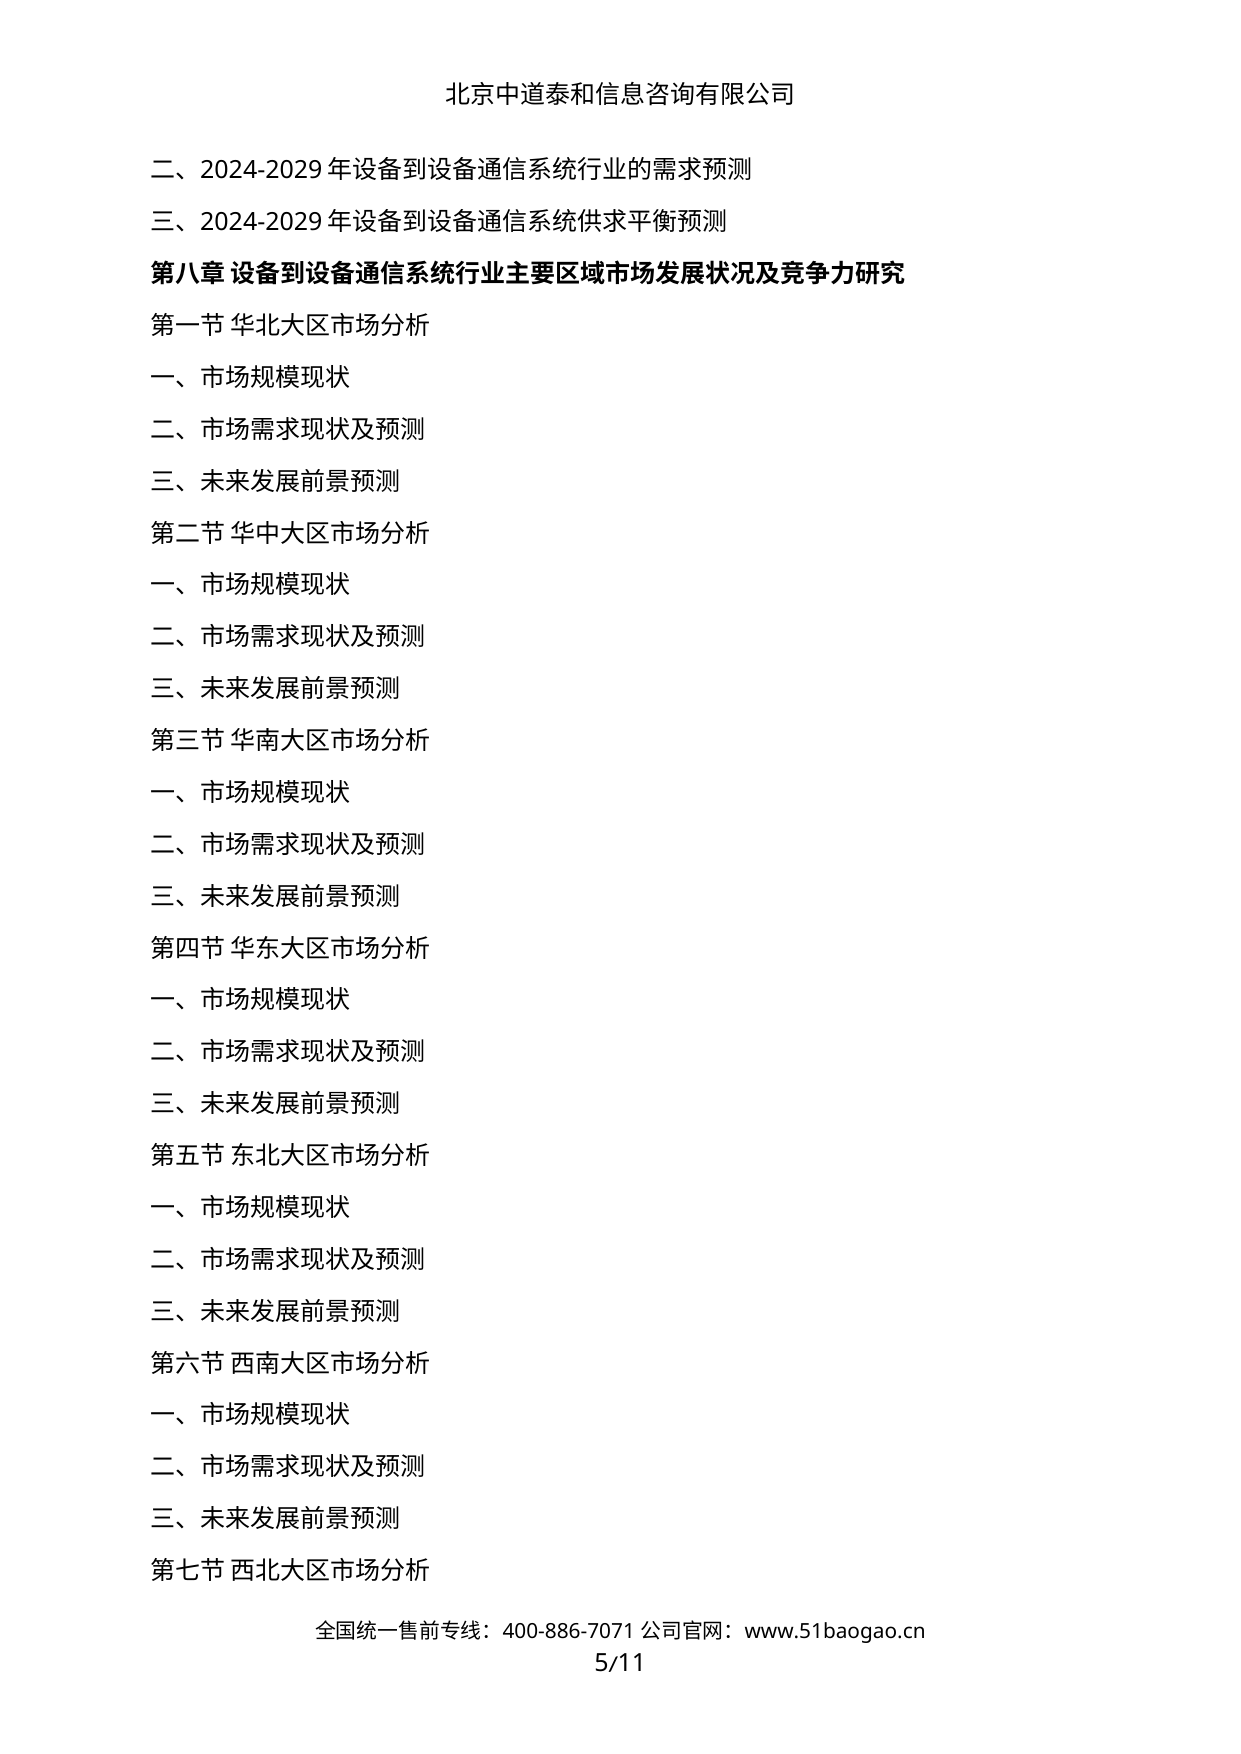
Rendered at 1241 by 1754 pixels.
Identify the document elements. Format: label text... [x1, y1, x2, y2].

text 一、市场规模现状 [150, 357, 1090, 394]
text 三、未来发展前景预测 [150, 669, 1090, 705]
text 三、2024-2029年设备到设备通信系统供求平衡预测 [150, 202, 1090, 238]
text 二、市场需求现状及预测 [150, 1032, 1090, 1068]
text 第二节 华中大区市场分析 [150, 513, 1090, 549]
text 第一节 华北大区市场分析 [150, 306, 1090, 342]
text 二、2024-2029年设备到设备通信系统行业的需求预测 [150, 150, 1090, 186]
text 三、未来发展前景预测 [150, 1499, 1090, 1535]
text 一、市场规模现状 [150, 1395, 1090, 1431]
text 第七节 西北大区市场分析 [150, 1551, 1090, 1587]
text 二、市场需求现状及预测 [150, 617, 1090, 653]
text 三、未来发展前景预测 [150, 461, 1090, 497]
text 二、市场需求现状及预测 [150, 824, 1090, 861]
text 三、未来发展前景预测 [150, 1084, 1090, 1120]
text 第六节 西南大区市场分析 [150, 1343, 1090, 1379]
text 三、未来发展前景预测 [150, 876, 1090, 912]
text 一、市场规模现状 [150, 1187, 1090, 1224]
text 一、市场规模现状 [150, 980, 1090, 1016]
text 一、市场规模现状 [150, 565, 1090, 601]
text 第五节 东北大区市场分析 [150, 1136, 1090, 1172]
text 二、市场需求现状及预测 [150, 409, 1090, 446]
text 二、市场需求现状及预测 [150, 1239, 1090, 1276]
text 第三节 华南大区市场分析 [150, 721, 1090, 757]
text 二、市场需求现状及预测 [150, 1447, 1090, 1483]
text 一、市场规模现状 [150, 772, 1090, 809]
text 第八章 设备到设备通信系统行业主要区域市场发展状况及竞争力研究 [150, 254, 1090, 290]
text 三、未来发展前景预测 [150, 1291, 1090, 1327]
text 第四节 华东大区市场分析 [150, 928, 1090, 964]
